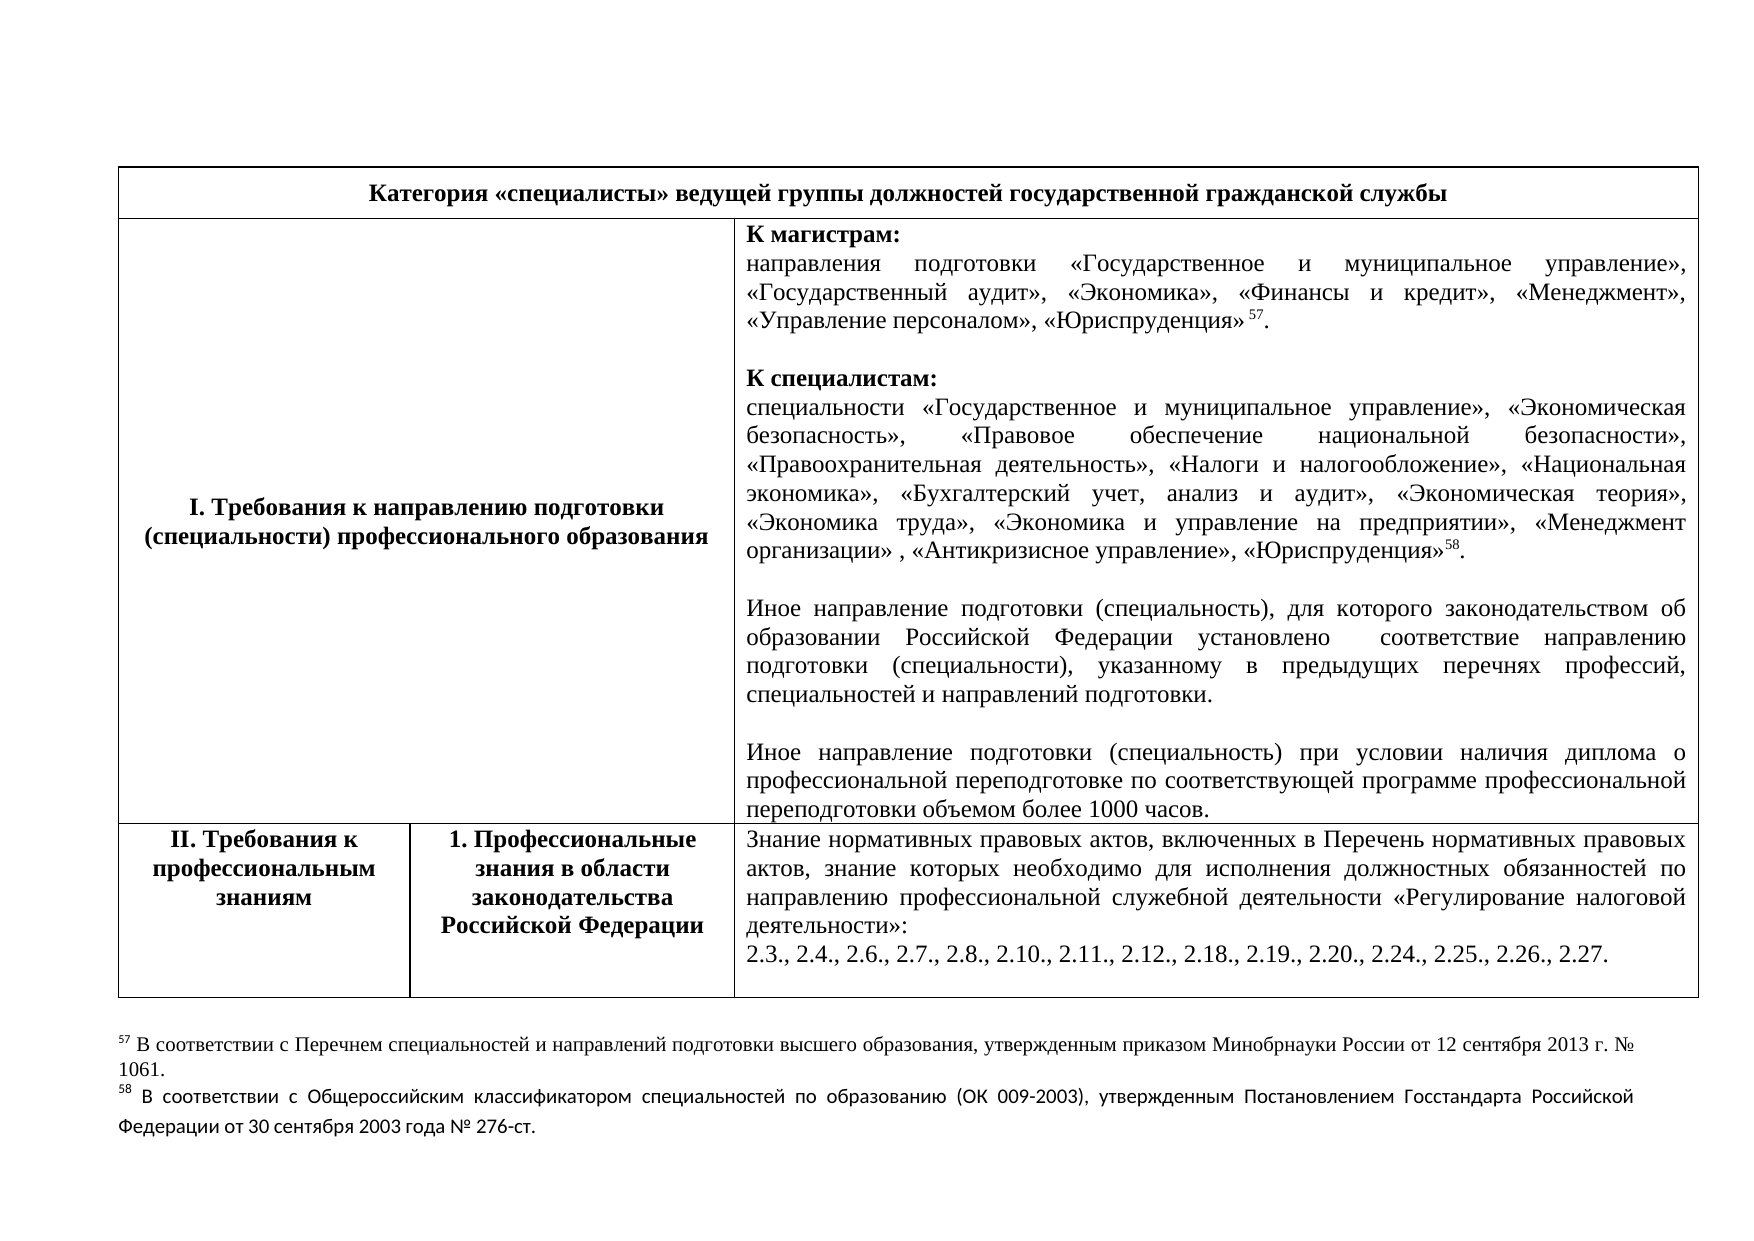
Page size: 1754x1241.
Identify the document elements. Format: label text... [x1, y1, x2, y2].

table_cell I. Требования к направлению подготовки (специальности) профессионального образования [119, 219, 734, 823]
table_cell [735, 824, 1698, 997]
table_cell К магистрам: направления подготовки «Государственное и муниципальное управление», «Государственный аудит», «Экономика», «Финансы и кредит», «Менеджмент», «Управление персоналом», «Юриспруденция» . К специалистам: специальности «Государственное и муниципальное управление», «Экономическая безопасность», «Правовое обеспечение национальной безопасности», «Правоохранительная деятельность», «Налоги и налогообложение», «Национальная экономика», «Бухгалтерский учет, анализ и аудит», «Экономическая теория», «Экономика труда», «Экономика и управление на предприятии», «Менеджмент организации» , «Антикризисное управление», «Юриспруденция». Иное направление подготовки (специальность), для которого законодательством об образовании Российской Федерации установлено соответствие направлению подготовки (специальности), указанному в предыдущих перечнях профессий, специальностей и направлений подготовки. Иное направление подготовки (специальность) при условии наличия диплома о профессиональной переподготовке по соответствующей программе профессиональной переподготовки объемом более 1000 часов. [735, 219, 1698, 823]
table_header Категория «специалисты» ведущей группы должностей государственной гражданской службы [119, 168, 1698, 218]
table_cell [119, 824, 409, 997]
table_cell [411, 824, 734, 997]
